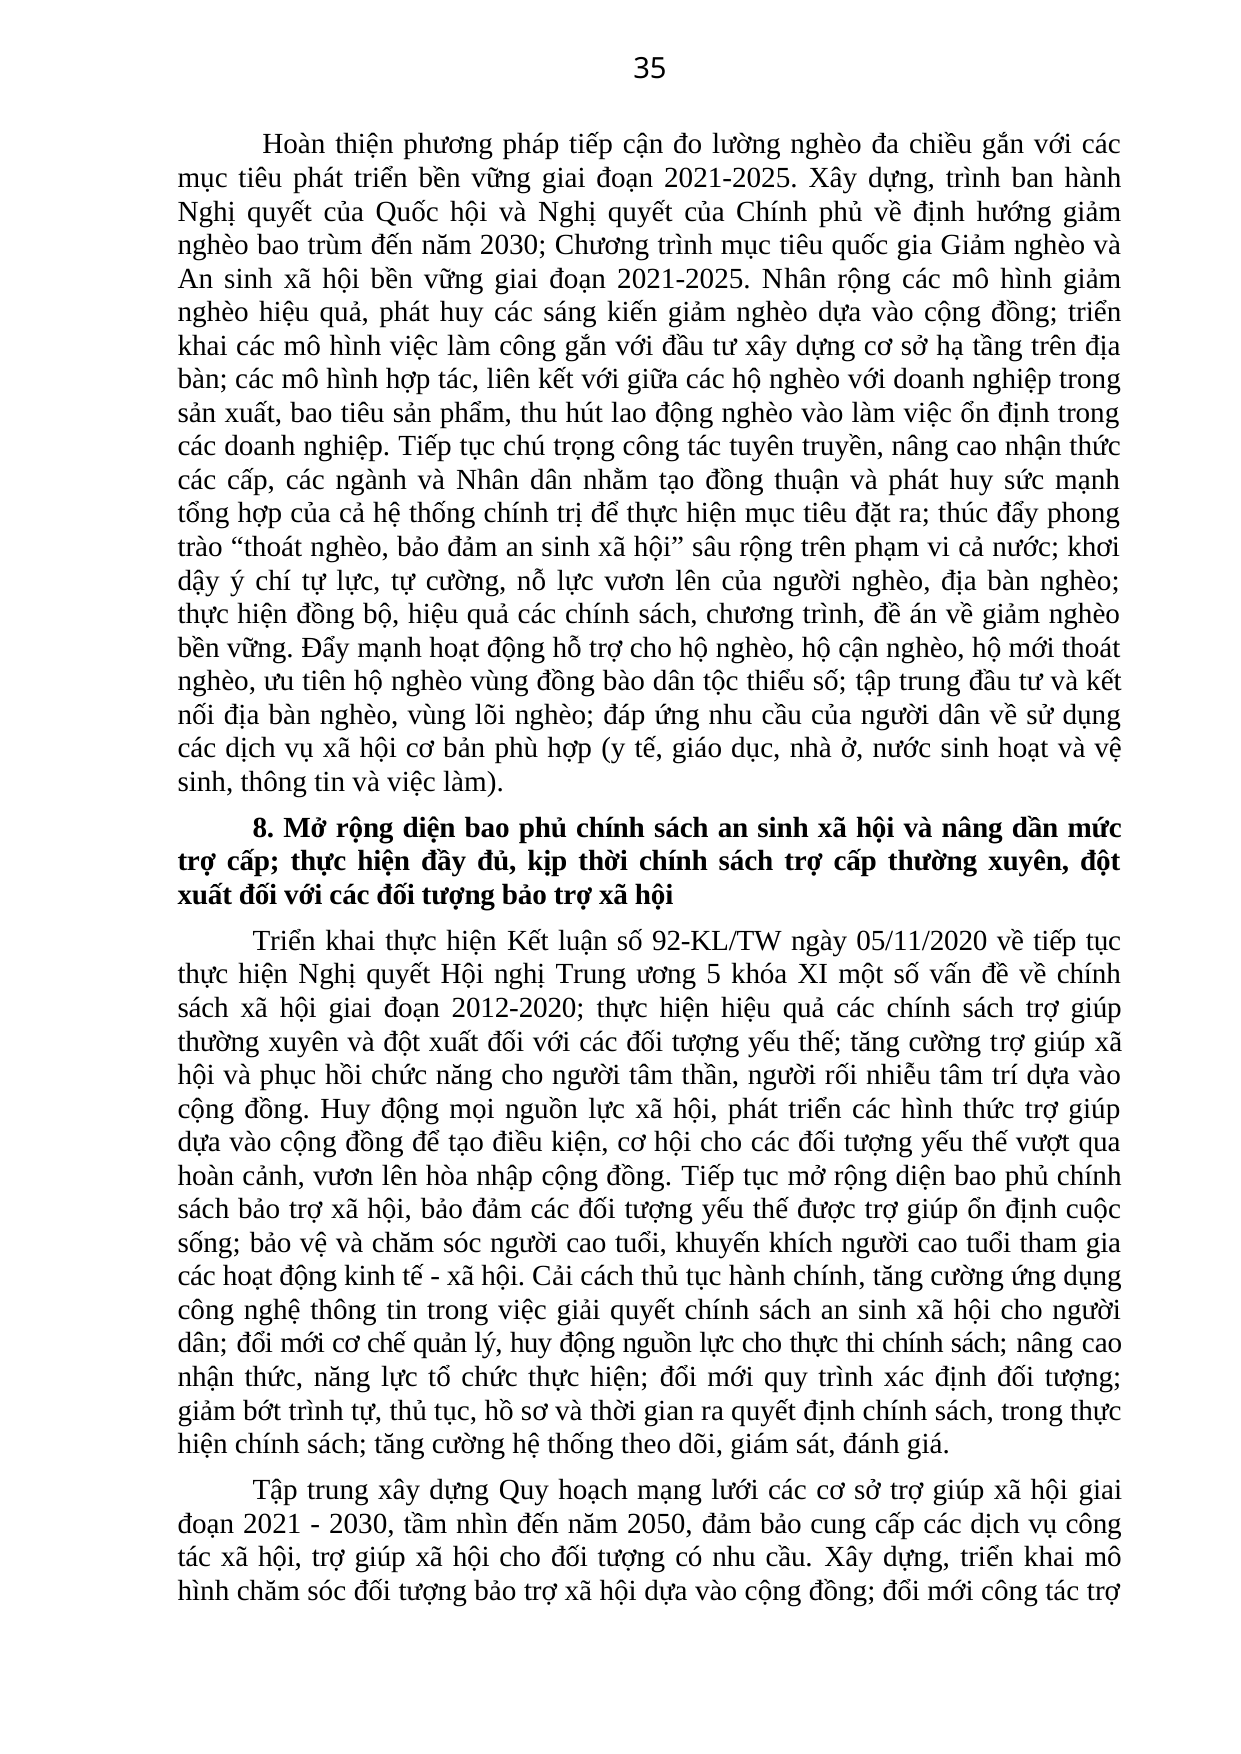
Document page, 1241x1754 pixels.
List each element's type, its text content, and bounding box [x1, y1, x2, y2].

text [177, 1472, 1122, 1606]
text 8. Mở rộng diện bao phủ chính sách an sinh xã hội và nâng dần mức trợ cấp; thực hiện đầy đủ, kịp thời chính sách trợ cấp thường xuyên, đột xuất đối với các đối tượng bảo trợ xã hội [177, 810, 1122, 911]
text Hoàn thiện phương pháp tiếp cận đo lường nghèo đa chiều gắn với các mục tiêu phát triển bền vững giai đoạn 2021-2025. Xây dựng, trình ban hành Nghị quyết của Quốc hội và Nghị quyết của Chính phủ về định hướng giảm nghèo bao trùm đến năm 2030; Chương trình mục tiêu quốc gia Giảm nghèo và An sinh xã hội bền vững giai đoạn 2021-2025. Nhân rộng các mô hình giảm nghèo hiệu quả, phát huy các sáng kiến giảm nghèo dựa vào cộng đồng; triển khai các mô hình việc làm công gắn với đầu tư xây dựng cơ sở hạ tầng trên địa bàn; các mô hình hợp tác, liên kết với giữa các hộ nghèo với doanh nghiệp trong sản xuất, bao tiêu sản phẩm, thu hút lao động nghèo vào làm việc ổn định trong các doanh nghiệp. Tiếp tục chú trọng công tác tuyên truyền, nâng cao nhận thức các cấp, các ngành và Nhân dân nhằm tạo đồng thuận và phát huy sức mạnh tổng hợp của cả hệ thống chính trị để thực hiện mục tiêu đặt ra; thúc đẩy phong trào “thoát nghèo, bảo đảm an sinh xã hội” sâu rộng trên phạm vi cả nước; khơi dậy ý chí tự lực, tự cường, nỗ lực vươn lên của người nghèo, địa bàn nghèo; thực hiện đồng bộ, hiệu quả các chính sách, chương trình, đề án về giảm nghèo bền vững. Đẩy mạnh hoạt động hỗ trợ cho hộ nghèo, hộ cận nghèo, hộ mới thoát nghèo, ưu tiên hộ nghèo vùng đồng bào dân tộc thiểu số; tập trung đầu tư và kết nối địa bàn nghèo, vùng lõi nghèo; đáp ứng nhu cầu của người dân về sử dụng các dịch vụ xã hội cơ bản phù hợp (y tế, giáo dục, nhà ở, nước sinh hoạt và vệ sinh, thông tin và việc làm). [177, 127, 1122, 797]
text Triển khai thực hiện Kết luận số 92-KL/TW ngày 05/11/2020 về tiếp tục thực hiện Nghị quyết Hội nghị Trung ương 5 khóa XI một số vấn đề về chính sách xã hội giai đoạn 2012-2020; thực hiện hiệu quả các chính sách trợ giúp thường xuyên và đột xuất đối với các đối tượng yếu thế; tăng cường trợ giúp xã hội và phục hồi chức năng cho người tâm thần, người rối nhiễu tâm trí dựa vào cộng đồng. Huy động mọi nguồn lực xã hội, phát triển các hình thức trợ giúp dựa vào cộng đồng để tạo điều kiện, cơ hội cho các đối tượng yếu thế vượt qua hoàn cảnh, vươn lên hòa nhập cộng đồng. Tiếp tục mở rộng diện bao phủ chính sách bảo trợ xã hội, bảo đảm các đối tượng yếu thế được trợ giúp ổn định cuộc sống; bảo vệ và chăm sóc người cao tuổi, khuyến khích người cao tuổi tham gia các hoạt động kinh tế - xã hội. Cải cách thủ tục hành chính, tăng cường ứng dụng công nghệ thông tin trong việc giải quyết chính sách an sinh xã hội cho người dân; đổi mới cơ chế quản lý, huy động nguồn lực cho thực thi chính sách; nâng cao nhận thức, năng lực tổ chức thực hiện; đổi mới quy trình xác định đối tượng; giảm bớt trình tự, thủ tục, hồ sơ và thời gian ra quyết định chính sách, trong thực hiện chính sách; tăng cường hệ thống theo dõi, giám sát, đánh giá. [177, 923, 1122, 1460]
